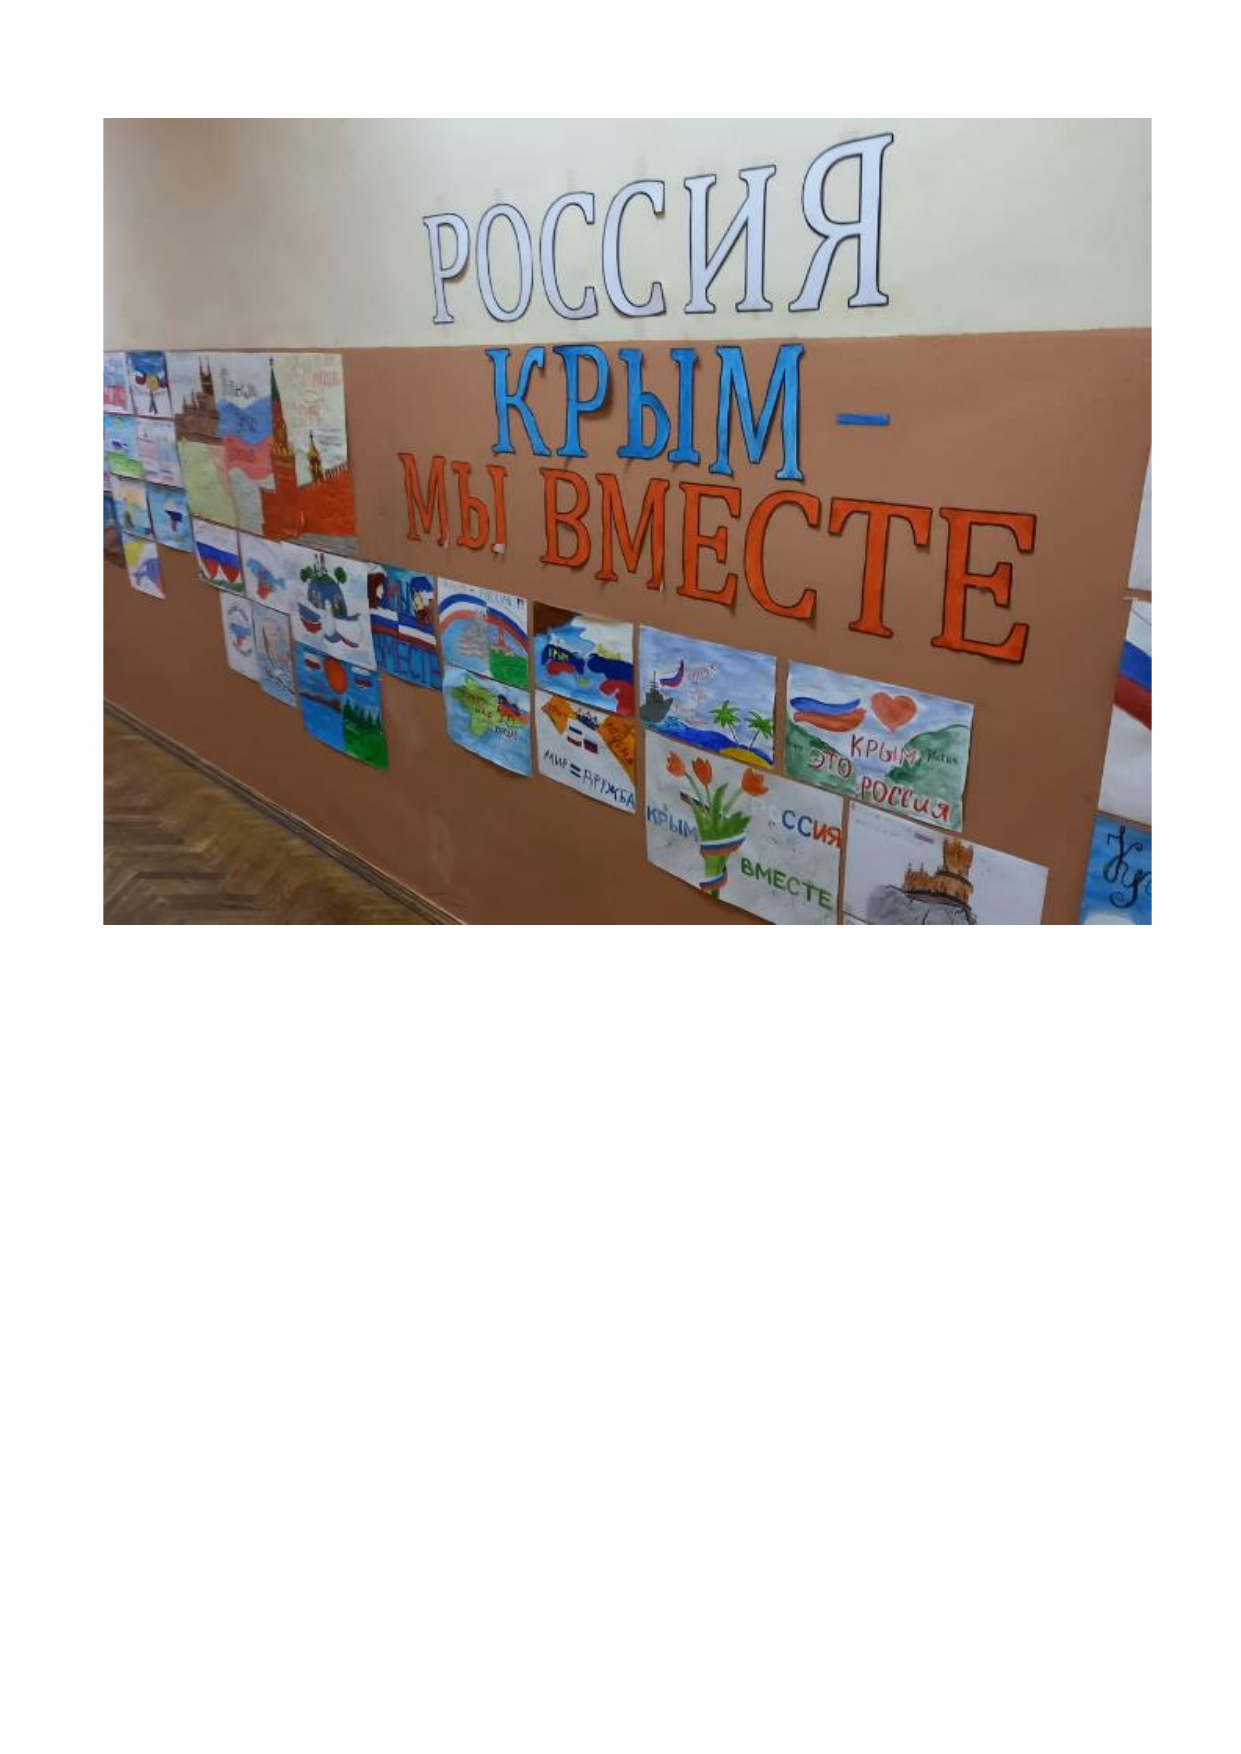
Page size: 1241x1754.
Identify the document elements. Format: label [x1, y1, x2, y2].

picture [103, 118, 1152, 925]
